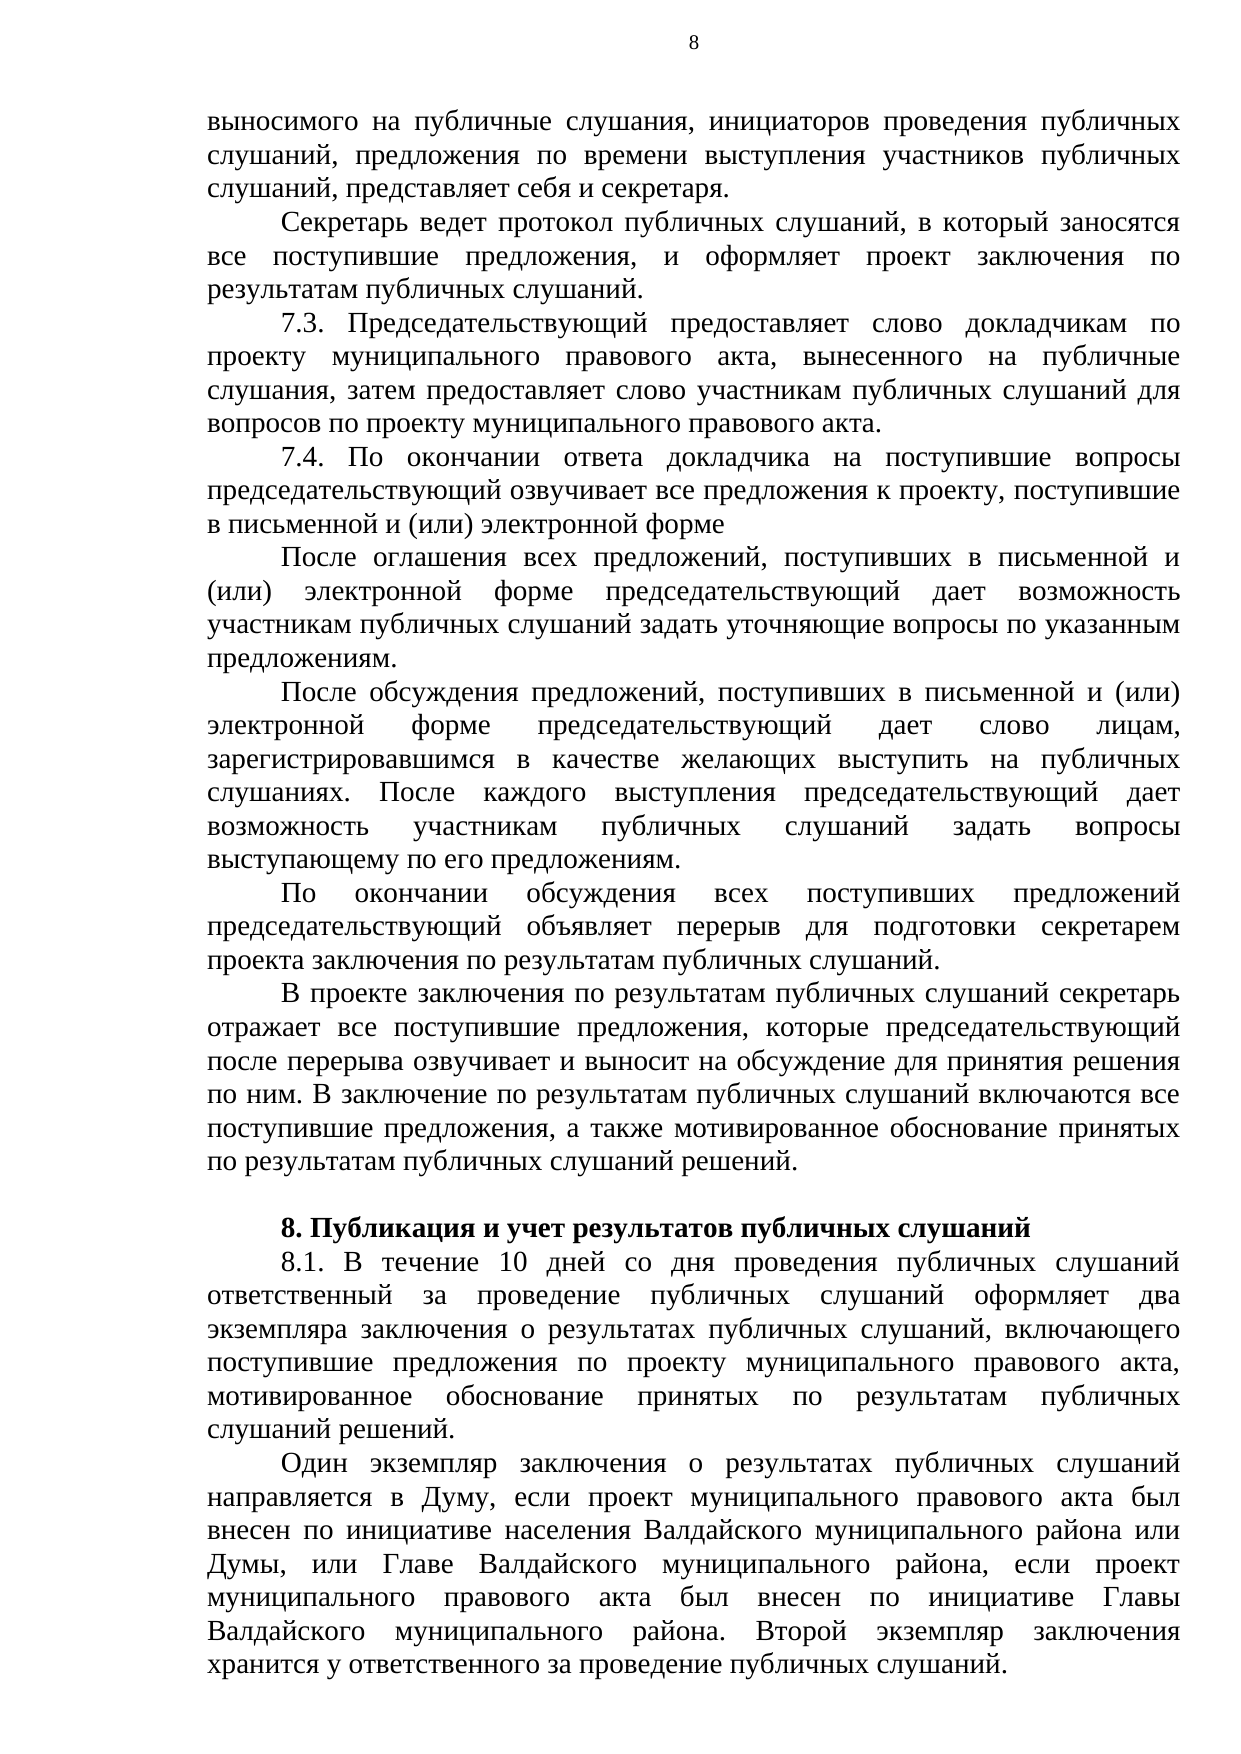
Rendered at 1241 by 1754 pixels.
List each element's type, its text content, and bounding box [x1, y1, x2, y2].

text После обсуждения предложений, поступивших в письменной и (или) электронной форме председательствующий дает слово лицам, зарегистрировавшимся в качестве желающих выступить на публичных слушаниях. После каждого выступления председательствующий дает возможность участникам публичных слушаний задать вопросы выступающему по его предложениям. [207, 674, 1181, 875]
title 8. Публикация и учет результатов публичных слушаний [207, 1210, 1181, 1244]
text После оглашения всех предложений, поступивших в письменной и (или) электронной форме председательствующий дает возможность участникам публичных слушаний задать уточняющие вопросы по указанным предложениям. [207, 539, 1181, 674]
text Секретарь ведет протокол публичных слушаний, в который заносятся все поступившие предложения, и оформляет проект заключения по результатам публичных слушаний. [207, 204, 1181, 305]
text В проекте заключения по результатам публичных слушаний секретарь отражает все поступившие предложения, которые председательствующий после перерыва озвучивает и выносит на обсуждение для принятия решения по ним. В заключение по результатам публичных слушаний включаются все поступившие предложения, а также мотивированное обоснование принятых по результатам публичных слушаний решений. [207, 976, 1181, 1177]
text 8.1. В течение 10 дней со дня проведения публичных слушаний ответственный за проведение публичных слушаний оформляет два экземпляра заключения о результатах публичных слушаний, включающего поступившие предложения по проекту муниципального правового акта, мотивированное обоснование принятых по результатам публичных слушаний решений. [207, 1244, 1181, 1445]
text По окончании обсуждения всех поступивших предложений председательствующий объявляет перерыв для подготовки секретарем проекта заключения по результатам публичных слушаний. [207, 875, 1181, 976]
text 7.3. Председательствующий предоставляет слово докладчикам по проекту муниципального правового акта, вынесенного на публичные слушания, затем предоставляет слово участникам публичных слушаний для вопросов по проекту муниципального правового акта. [207, 305, 1181, 439]
text Один экземпляр заключения о результатах публичных слушаний направляется в Думу, если проект муниципального правового акта был внесен по инициативе населения Валдайского муниципального района или Думы, или Главе Валдайского муниципального района, если проект муниципального правового акта был внесен по инициативе Главы Валдайского муниципального района. Второй экземпляр заключения хранится у ответственного за проведение публичных слушаний. [207, 1445, 1181, 1680]
text 7.4. По окончании ответа докладчика на поступившие вопросы председательствующий озвучивает все предложения к проекту, поступившие в письменной и (или) электронной форме [207, 439, 1181, 539]
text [207, 103, 1181, 204]
